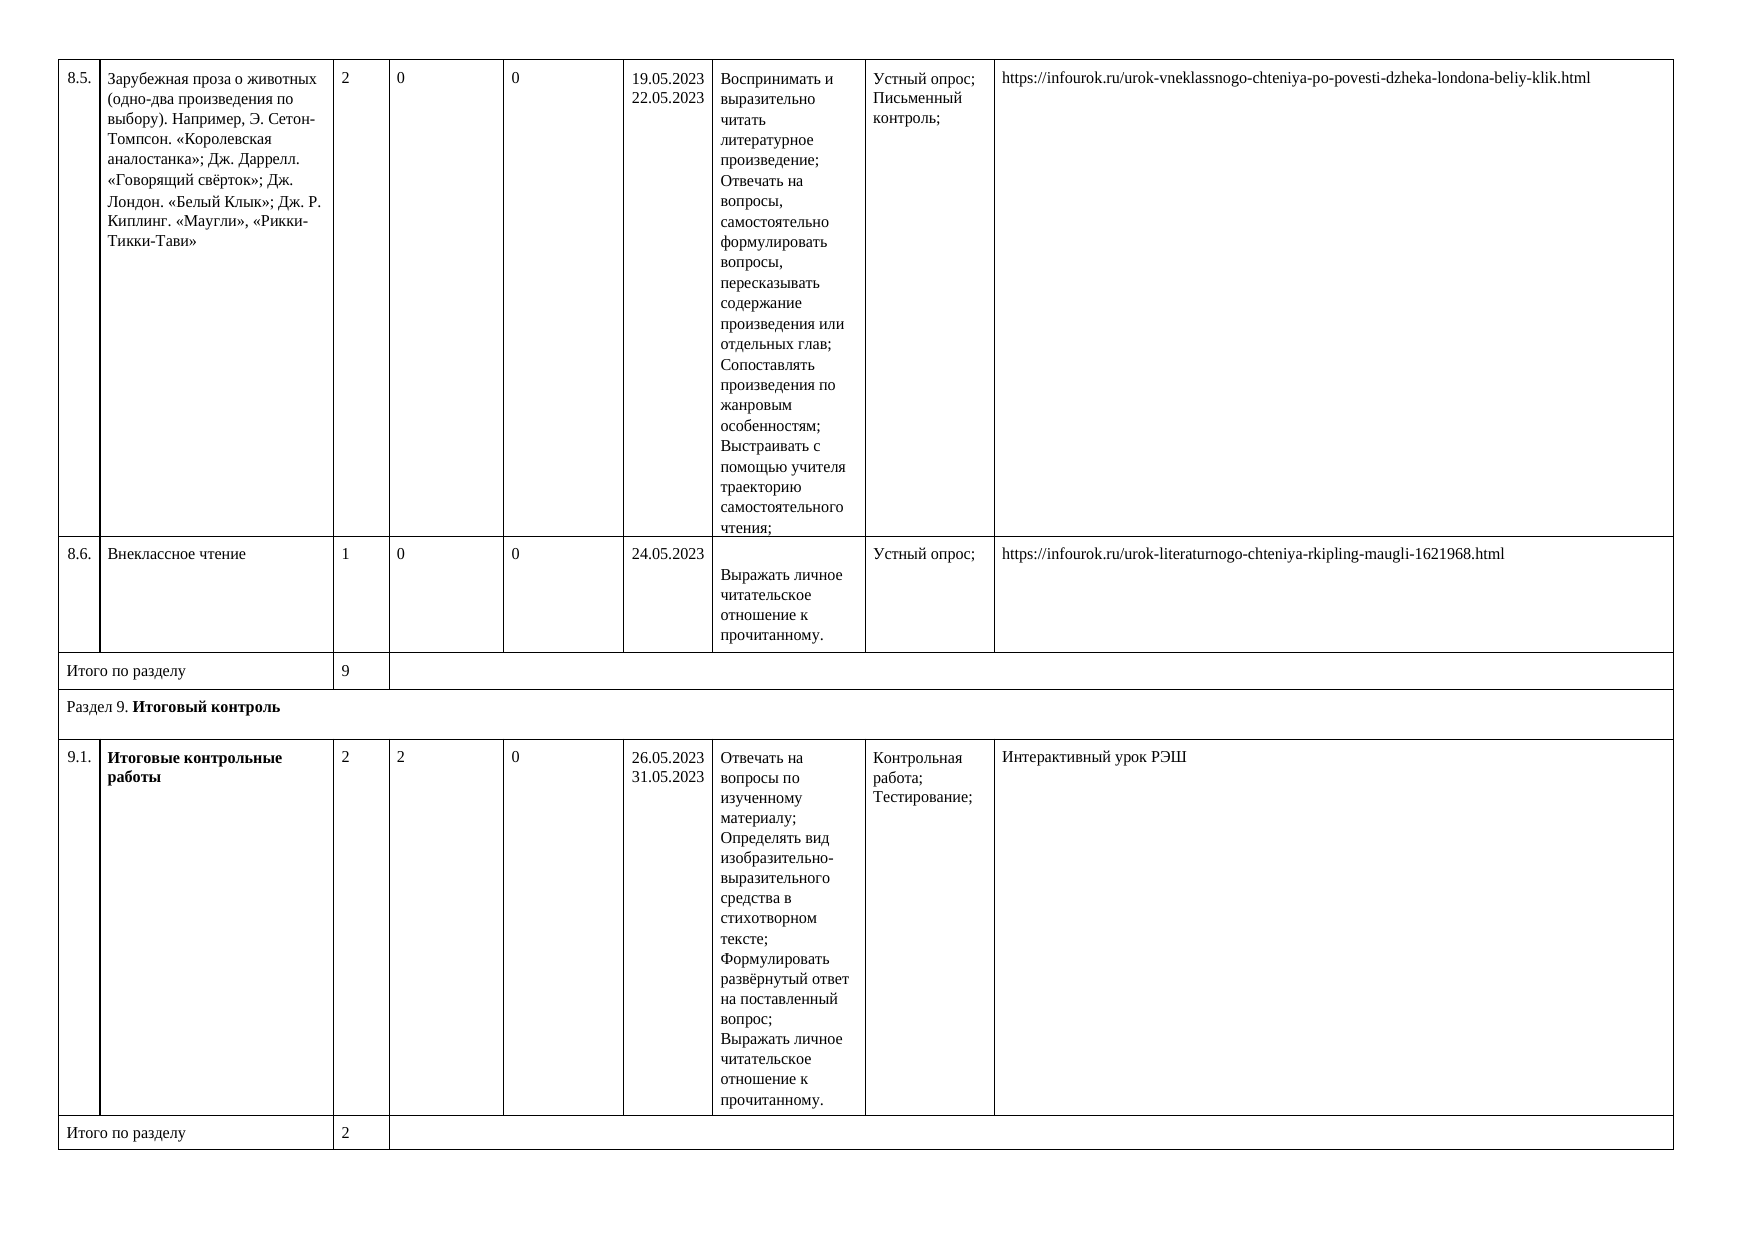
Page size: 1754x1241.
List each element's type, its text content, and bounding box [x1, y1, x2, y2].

table_header Зарубежная проза о животных (одно-два произведения по выбору). Например, Э. Сетон-Томпсон. «Королевская аналостанка»; Дж. Даррелл. «Говорящий свёрток»; Дж. Лондон. «Белый Клык»; Дж. Р. Киплинг. «Маугли», «Рикки-Тикки-Тави» [101, 60, 333, 536]
table_cell 9.1. [59, 740, 99, 1115]
table_header 0 [390, 60, 503, 536]
table_cell 2 [334, 740, 389, 1115]
table_cell 2 [334, 1116, 389, 1149]
table_cell 9 [334, 653, 389, 688]
table_header 0 [504, 60, 623, 536]
table_header Воспринимать и выразительно читать литературное произведение; Отвечать на вопросы, самостоятельно формулировать вопросы, пересказывать содержание произведения или отдельных глав; Сопоставлять произведения по жанровым особенностям; Выстраивать с помощью учителя траекторию самостоятельного чтения; [713, 60, 865, 536]
table_cell 8.6. [59, 537, 99, 652]
table_cell [390, 653, 1673, 688]
table_cell 1 [334, 537, 389, 652]
table_cell 26.05.2023 31.05.2023 [624, 740, 712, 1115]
table_header 19.05.2023 22.05.2023 [624, 60, 712, 536]
table_cell 0 [504, 740, 623, 1115]
table_cell 0 [390, 537, 503, 652]
table_cell Выражать личное читательское отношение к прочитанному. [713, 537, 865, 652]
table_cell [390, 1116, 1673, 1149]
table_cell Раздел 9. Итоговый контроль [59, 690, 1673, 738]
table_cell Итоговые контрольные работы [101, 740, 333, 1115]
table_header 2 [334, 60, 389, 536]
table_cell Контрольная работа; Тестирование; [866, 740, 994, 1115]
table_cell Итого по разделу [59, 1116, 333, 1149]
table_cell 0 [504, 537, 623, 652]
table_cell 24.05.2023 [624, 537, 712, 652]
table_header https://infourok.ru/urok-vneklassnogo-chteniya-po-povesti-dzheka-londona-beliy-klik.html [995, 60, 1673, 536]
table_cell Внеклассное чтение [101, 537, 333, 652]
table_cell Интерактивный урок РЭШ [995, 740, 1673, 1115]
table_header 8.5. [59, 60, 99, 536]
table_cell Отвечать на вопросы по изученному материалу; Определять вид изобразительно- выразительного средства в стихотворном тексте; Формулировать развёрнутый ответ на поставленный вопрос; Выражать личное читательское отношение к прочитанному. [713, 740, 865, 1115]
table_cell Устный опрос; [866, 537, 994, 652]
table_cell 2 [390, 740, 503, 1115]
table_cell https://infourok.ru/urok-literaturnogo-chteniya-rkipling-maugli-1621968.html [995, 537, 1673, 652]
table_cell Итого по разделу [59, 653, 333, 688]
table_header Устный опрос; Письменный контроль; [866, 60, 994, 536]
